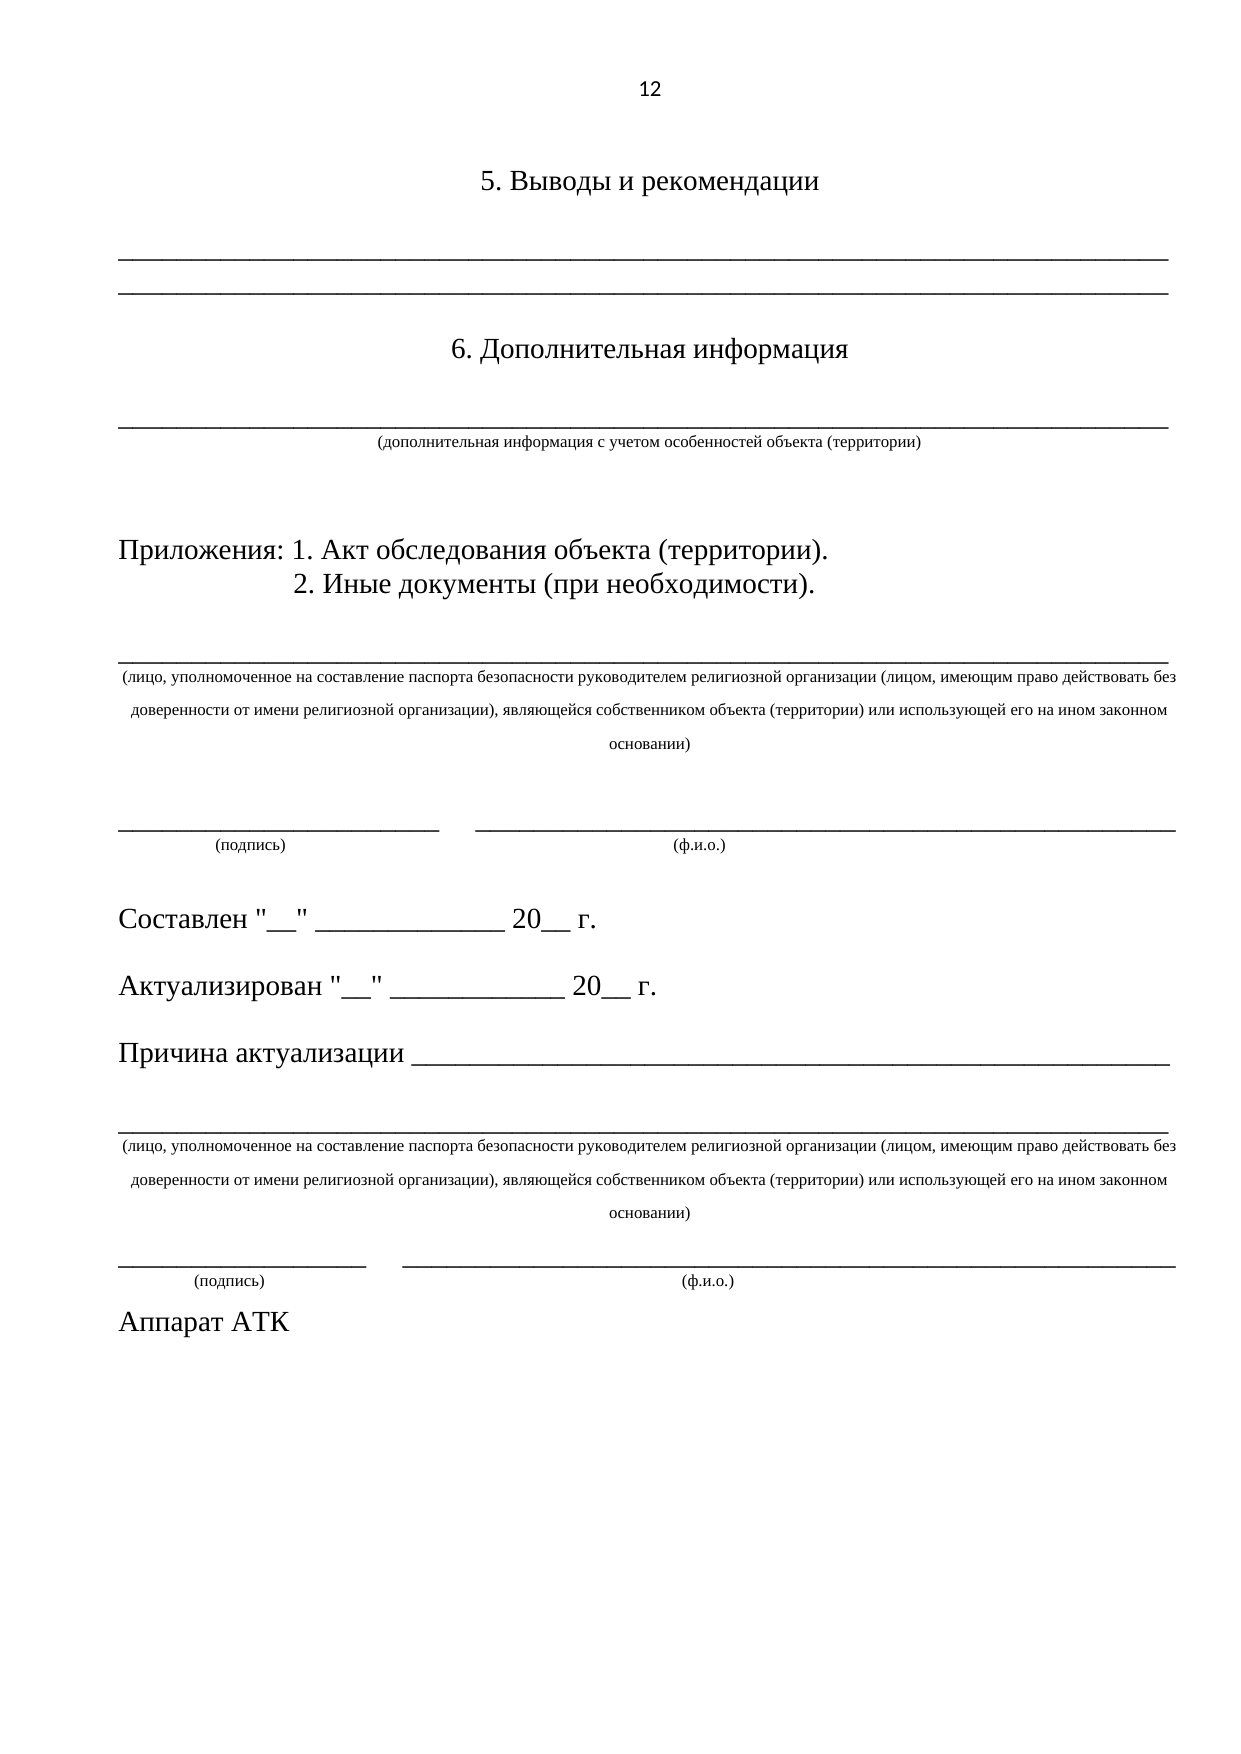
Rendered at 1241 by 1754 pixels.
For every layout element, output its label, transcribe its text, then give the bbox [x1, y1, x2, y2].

text ________________________________________________________________________ [118, 398, 1181, 432]
text (дополнительная информация с учетом особенностей объекта (территории) [118, 432, 1181, 465]
text ________________________________________________________________________ [118, 231, 1181, 264]
text ________________________________________________________________________ [118, 264, 1181, 298]
text 6. Дополнительная информация [118, 331, 1181, 365]
text (лицо, уполномоченное на составление паспорта безопасности руководителем религиозной организации (лицом, имеющим право действовать без доверенности от имени религиозной организации), являющейся собственником объекта (территории) или использующей его на ином законном основании) [118, 667, 1181, 767]
text (подпись) (ф.и.о.) [118, 1270, 1181, 1304]
text Причина актуализации ____________________________________________________ [118, 1036, 1181, 1069]
text Аппарат АТК [118, 1304, 1181, 1337]
text (подпись) (ф.и.о.) [118, 834, 1181, 868]
text Составлен "__" _____________ 20__ г. [118, 901, 1181, 935]
text 5. Выводы и рекомендации [118, 163, 1181, 197]
text ________________________________________________________________________ [118, 633, 1181, 667]
text ______________________ ________________________________________________ [118, 801, 1181, 834]
text 2. Иные документы (при необходимости). [118, 566, 1181, 599]
text (лицо, уполномоченное на составление паспорта безопасности руководителем религиозной организации (лицом, имеющим право действовать без доверенности от имени религиозной организации), являющейся собственником объекта (территории) или использующей его на ином законном основании) [118, 1136, 1181, 1237]
text _________________ _____________________________________________________ [118, 1237, 1181, 1270]
text Приложения: 1. Акт обследования объекта (территории). [118, 532, 1181, 566]
text ________________________________________________________________________ [118, 1103, 1181, 1136]
text Актуализирован "__" ____________ 20__ г. [118, 968, 1181, 1002]
